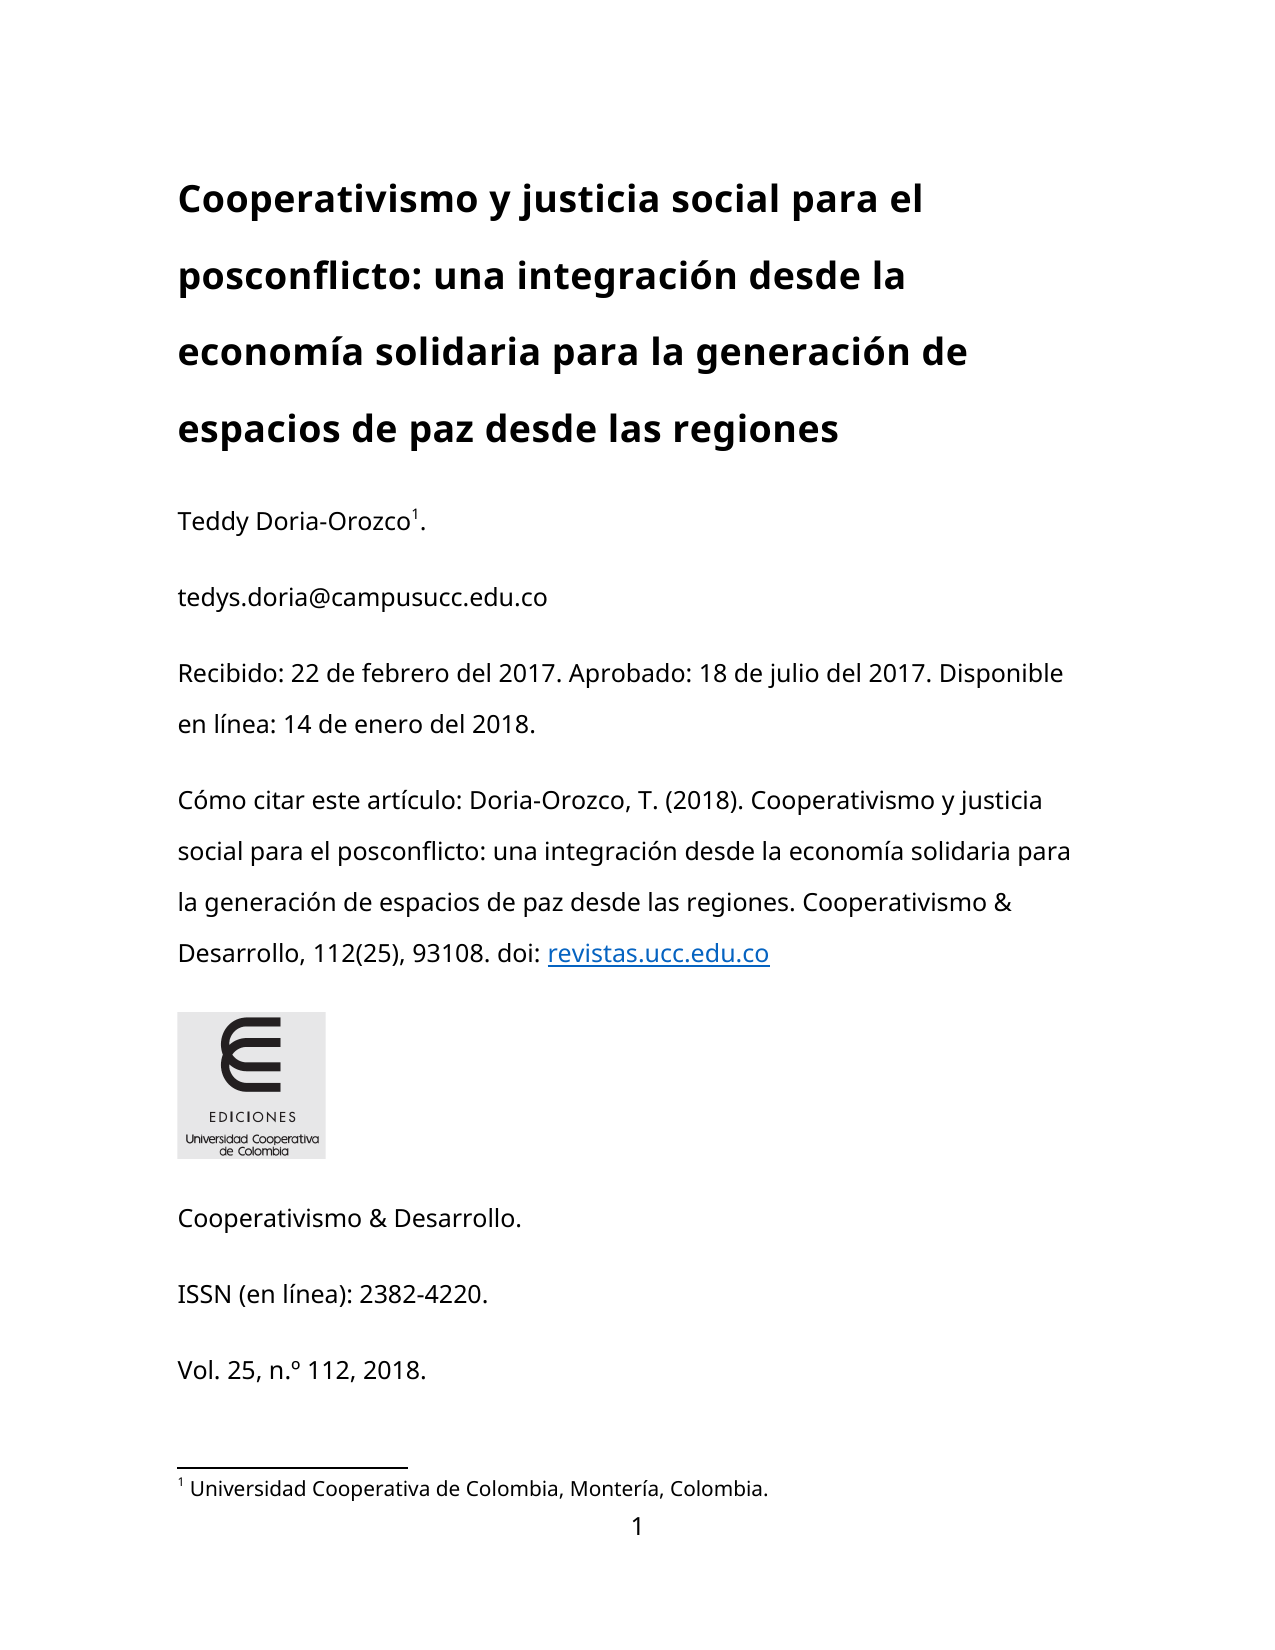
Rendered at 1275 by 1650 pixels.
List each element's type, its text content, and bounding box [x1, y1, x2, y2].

text Cómo citar este artículo: Doria-Orozco, T. (2018). Cooperativismo y justicia social para el posconflicto: una integración desde la economía solidaria para la generación de espacios de paz desde las regiones. Cooperativismo & Desarrollo, 112(25), 93108. doi: revistas.ucc.edu.co [177, 783, 1098, 970]
text Cooperativismo y justicia social para el posconflicto: una integración desde la economía solidaria para la generación de espacios de paz desde las regiones [177, 173, 1098, 453]
text Teddy Doria-Orozco. [177, 504, 1098, 538]
text Recibido: 22 de febrero del 2017. Aprobado: 18 de julio del 2017. Disponible en línea: 14 de enero del 2018. [177, 656, 1098, 741]
text Vol. 25, n.º 112, 2018. [177, 1353, 1098, 1387]
picture [177, 1012, 326, 1159]
text Cooperativismo & Desarrollo. [177, 1201, 1098, 1235]
text tedys.doria@campusucc.edu.co [177, 580, 1098, 614]
text ISSN (en línea): 2382-4220. [177, 1277, 1098, 1311]
